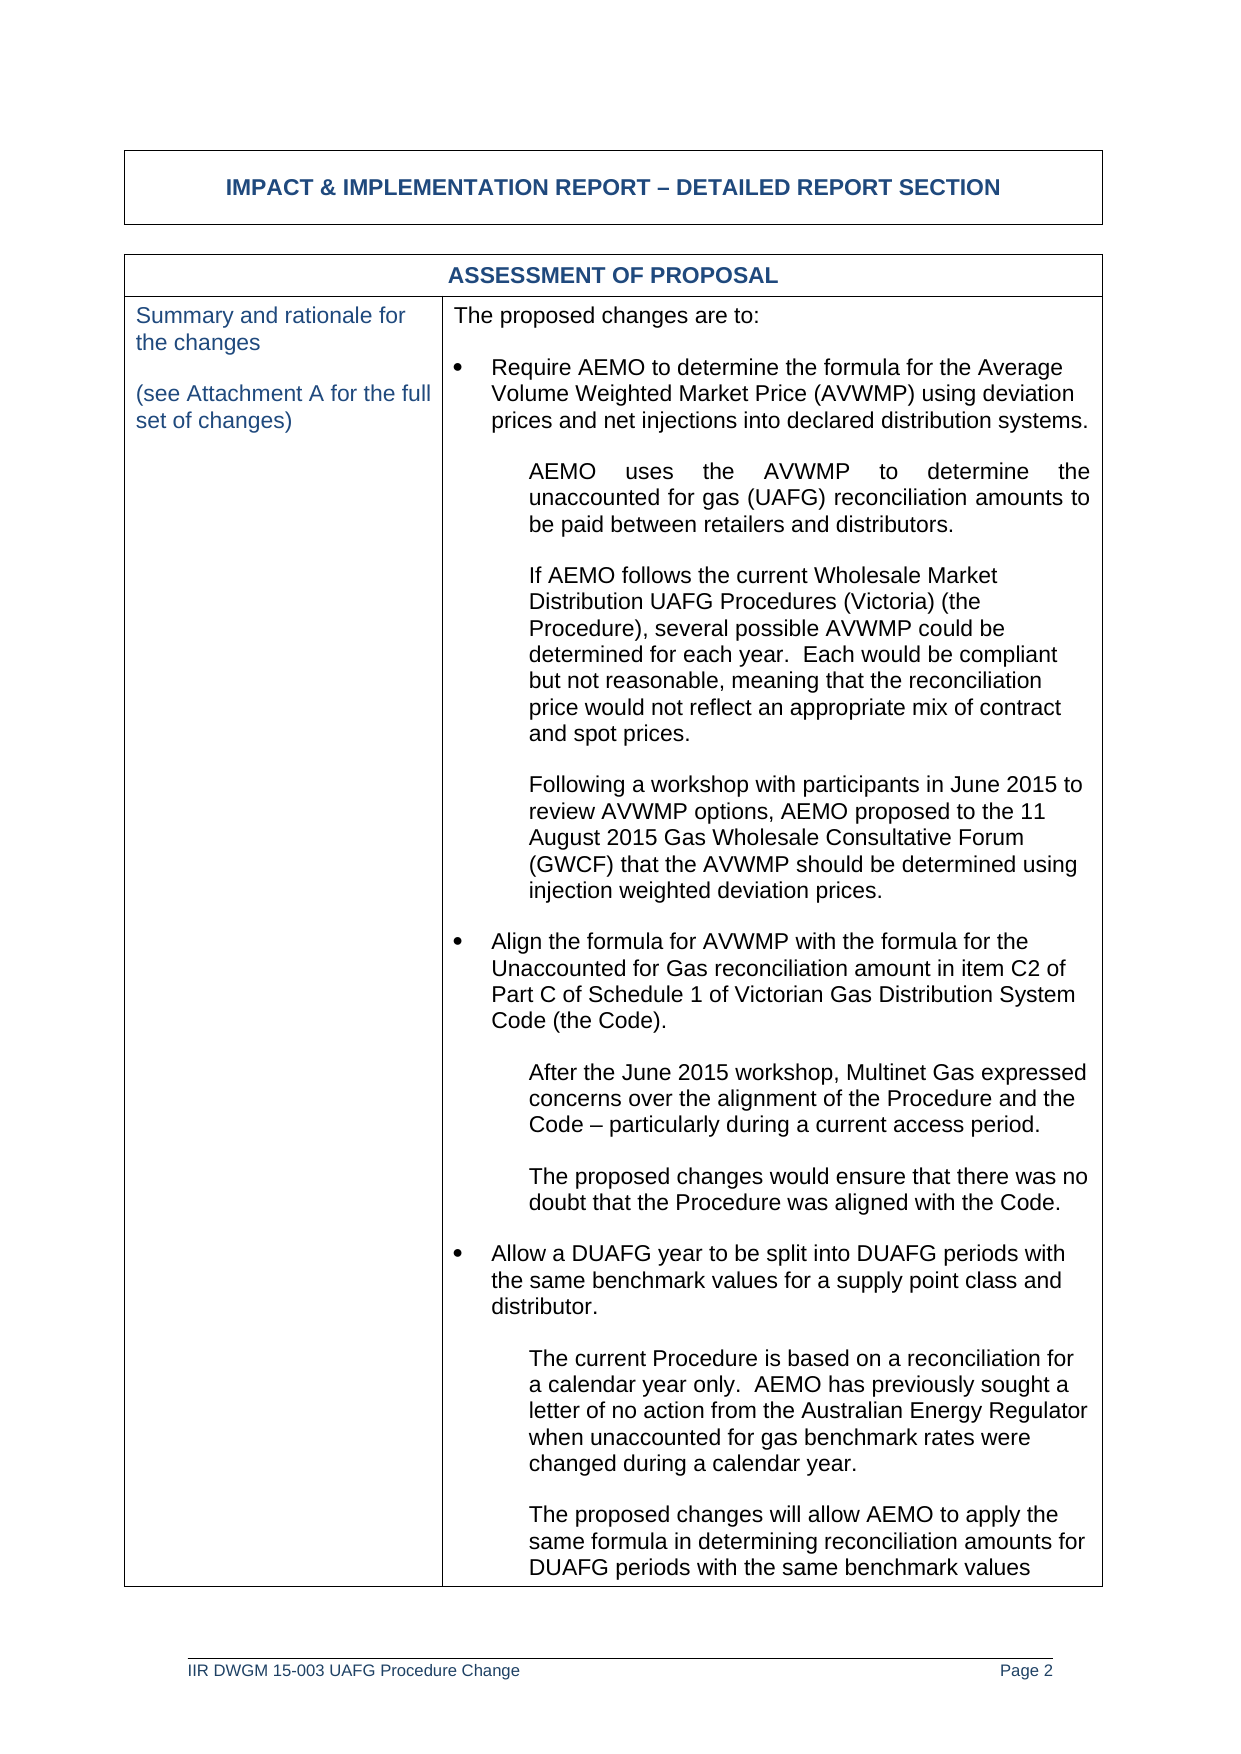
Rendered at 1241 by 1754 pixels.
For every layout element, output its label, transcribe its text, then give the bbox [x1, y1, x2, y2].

table_header ASSESSMENT OF PROPOSAL [125, 255, 1102, 296]
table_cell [443, 297, 1102, 1586]
table_header IMPACT & IMPLEMENTATION REPORT – DETAILED REPORT SECTION [125, 151, 1102, 224]
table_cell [125, 297, 442, 1586]
